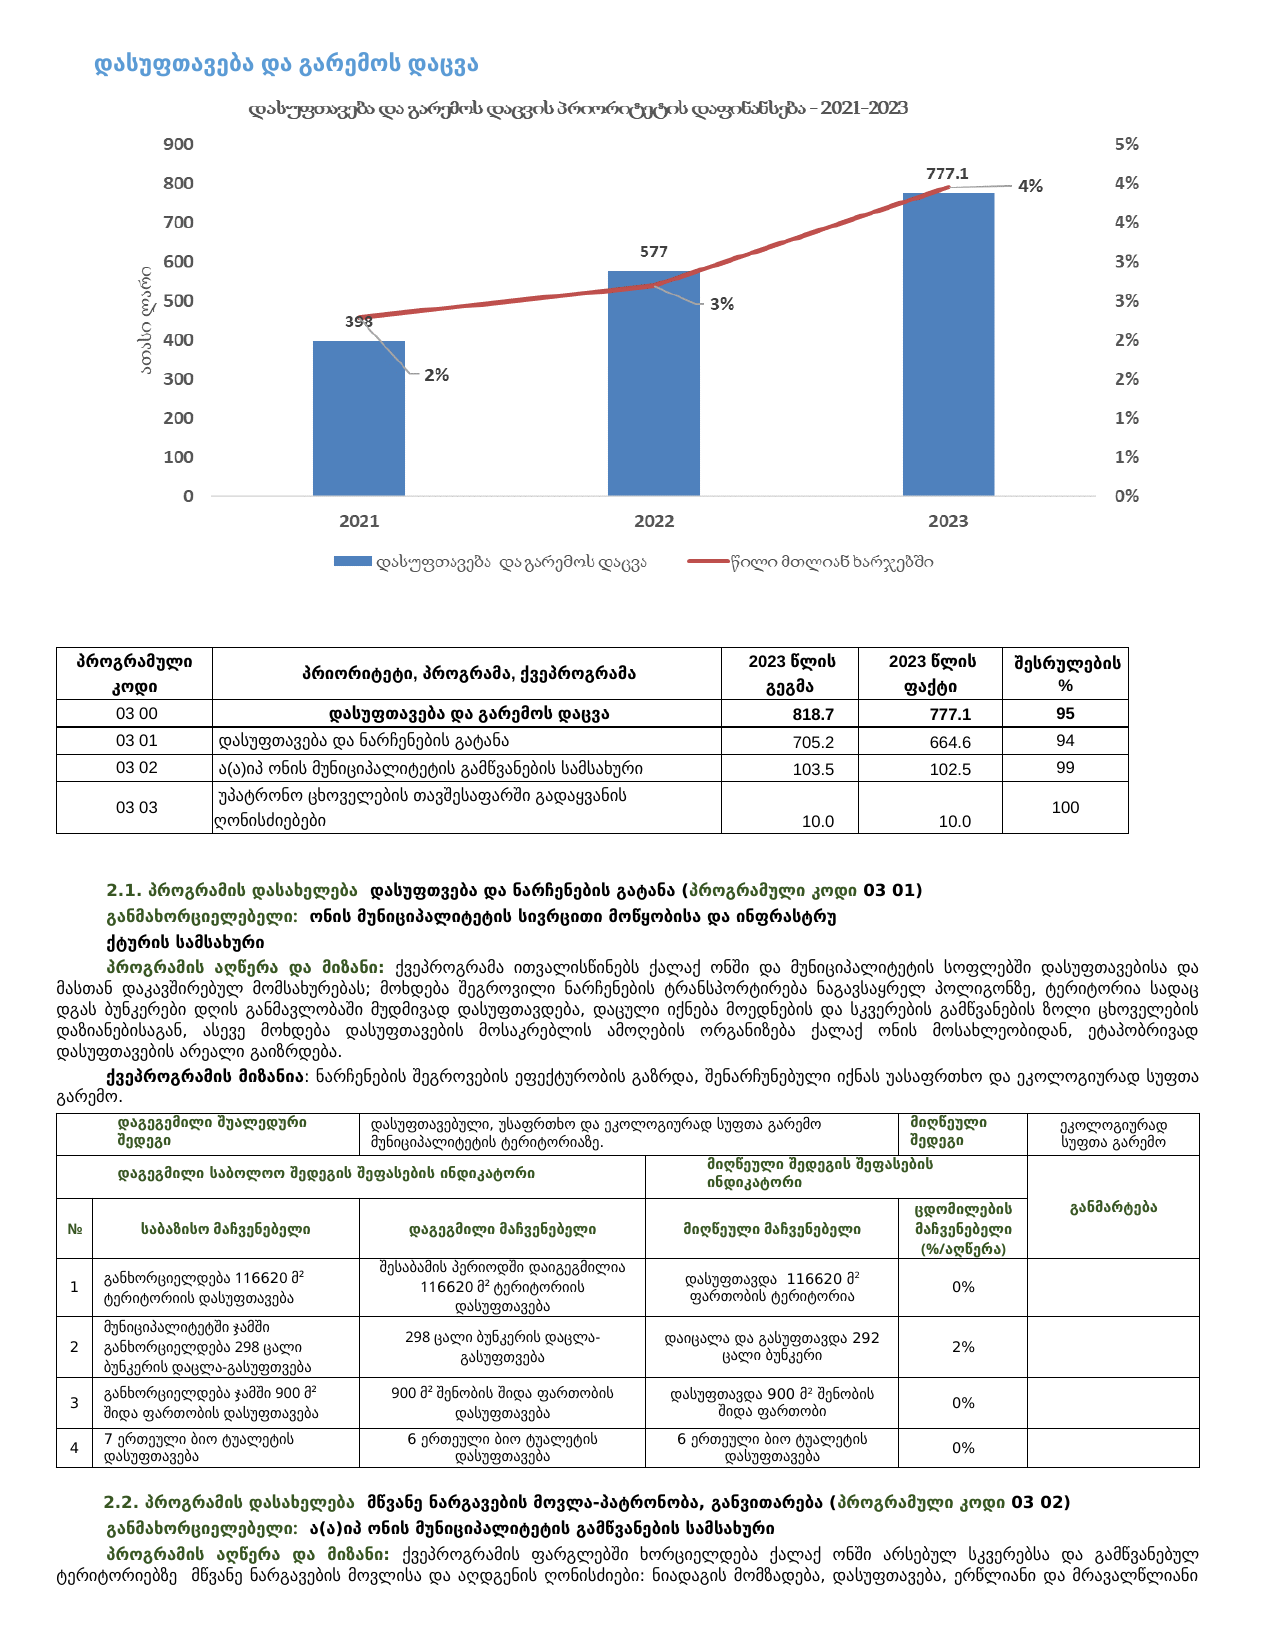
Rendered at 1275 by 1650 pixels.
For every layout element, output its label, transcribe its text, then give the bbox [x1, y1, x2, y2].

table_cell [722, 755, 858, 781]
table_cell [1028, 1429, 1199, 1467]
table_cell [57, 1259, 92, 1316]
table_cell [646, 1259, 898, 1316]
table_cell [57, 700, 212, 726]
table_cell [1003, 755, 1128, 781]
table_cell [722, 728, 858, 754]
text პროგრამის აღწერა და მიზანი: ქვეპროგრამა ითვალისწინებს ქალაქ ონში და მუნიციპალიტეტის სოფლებში დასუფთავებისა და მასთან დაკავშირებულ მომსახურებას; მოხდება შეგროვილი ნარჩენების ტრანსპორტირება ნაგავსაყრელ პოლიგონზე, ტერიტორია სადაც დგას ბუნკერები დღის განმავლობაში მუდმივად დასუფთავდება, დაცული იქნება მოედნების და სკვერების გამწვანების ზოლი ცხოველების დაზიანებისაგან, ასევე მოხდება დასუფთავების მოსაკრებლის ამოღების ორგანიზება ქალაქ ონის მოსახლეობიდან, ეტაპობრივად დასუფთავების არეალი გაიზრდება. [56, 958, 1200, 1061]
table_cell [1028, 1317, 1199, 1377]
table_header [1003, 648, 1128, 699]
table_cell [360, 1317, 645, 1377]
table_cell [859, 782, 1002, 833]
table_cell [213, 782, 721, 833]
picture [106, 80, 1150, 589]
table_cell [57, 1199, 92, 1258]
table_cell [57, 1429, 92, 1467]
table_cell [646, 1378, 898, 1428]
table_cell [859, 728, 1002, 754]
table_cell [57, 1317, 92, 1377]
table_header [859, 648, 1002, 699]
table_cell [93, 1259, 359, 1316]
text განმახორციელებელი: ა(ა)იპ ონის მუნიციპალიტეტის გამწვანების სამსახური [106, 1516, 1200, 1539]
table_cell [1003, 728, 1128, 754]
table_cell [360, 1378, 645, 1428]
text ქვეპროგრამის მიზანია: ნარჩენების შეგროვების ეფექტურობის გაზრდა, შენარჩუნებული იქნას უასაფრთხო და ეკოლოგიურად სუფთა გარემო. [56, 1067, 1200, 1107]
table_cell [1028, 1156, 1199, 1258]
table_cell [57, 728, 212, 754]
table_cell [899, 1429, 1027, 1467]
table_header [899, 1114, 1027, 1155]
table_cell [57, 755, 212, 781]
list 2.2. პროგრამის დასახელება მწვანე ნარგავების მოვლა-პატრონობა, განვითარება (პროგრამული კოდი 03 02) [103, 1493, 1200, 1512]
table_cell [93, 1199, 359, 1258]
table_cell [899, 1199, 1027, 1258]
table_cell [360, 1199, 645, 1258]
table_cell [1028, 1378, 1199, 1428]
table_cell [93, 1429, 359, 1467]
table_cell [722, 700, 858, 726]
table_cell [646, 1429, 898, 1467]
text განმახორციელებელი: ონის მუნიციპალიტეტის სივრცითი მოწყობისა და ინფრასტრუ [106, 904, 1200, 927]
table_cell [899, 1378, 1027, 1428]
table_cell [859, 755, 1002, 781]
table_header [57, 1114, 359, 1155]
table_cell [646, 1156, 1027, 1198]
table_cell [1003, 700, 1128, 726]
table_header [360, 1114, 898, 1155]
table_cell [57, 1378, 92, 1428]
subtitle დასუფთავება და გარემოს დაცვა [56, 47, 1200, 78]
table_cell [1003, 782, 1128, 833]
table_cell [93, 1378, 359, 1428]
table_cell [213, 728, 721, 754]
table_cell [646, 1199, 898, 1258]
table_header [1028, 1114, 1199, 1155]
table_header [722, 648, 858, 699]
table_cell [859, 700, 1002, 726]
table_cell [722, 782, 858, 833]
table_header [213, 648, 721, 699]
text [56, 1545, 1200, 1585]
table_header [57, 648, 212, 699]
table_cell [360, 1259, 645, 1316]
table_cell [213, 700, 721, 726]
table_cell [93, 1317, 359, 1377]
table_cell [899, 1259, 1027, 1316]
text ქტურის სამსახური [106, 933, 1200, 953]
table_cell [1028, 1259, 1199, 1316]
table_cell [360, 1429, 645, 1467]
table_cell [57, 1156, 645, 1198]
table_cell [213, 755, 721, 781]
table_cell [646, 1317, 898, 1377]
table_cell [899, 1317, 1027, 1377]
text 2.1. პროგრამის დასახელება დასუფთვება და ნარჩენების გატანა (პროგრამული კოდი 03 01) [106, 881, 1200, 900]
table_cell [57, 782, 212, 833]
